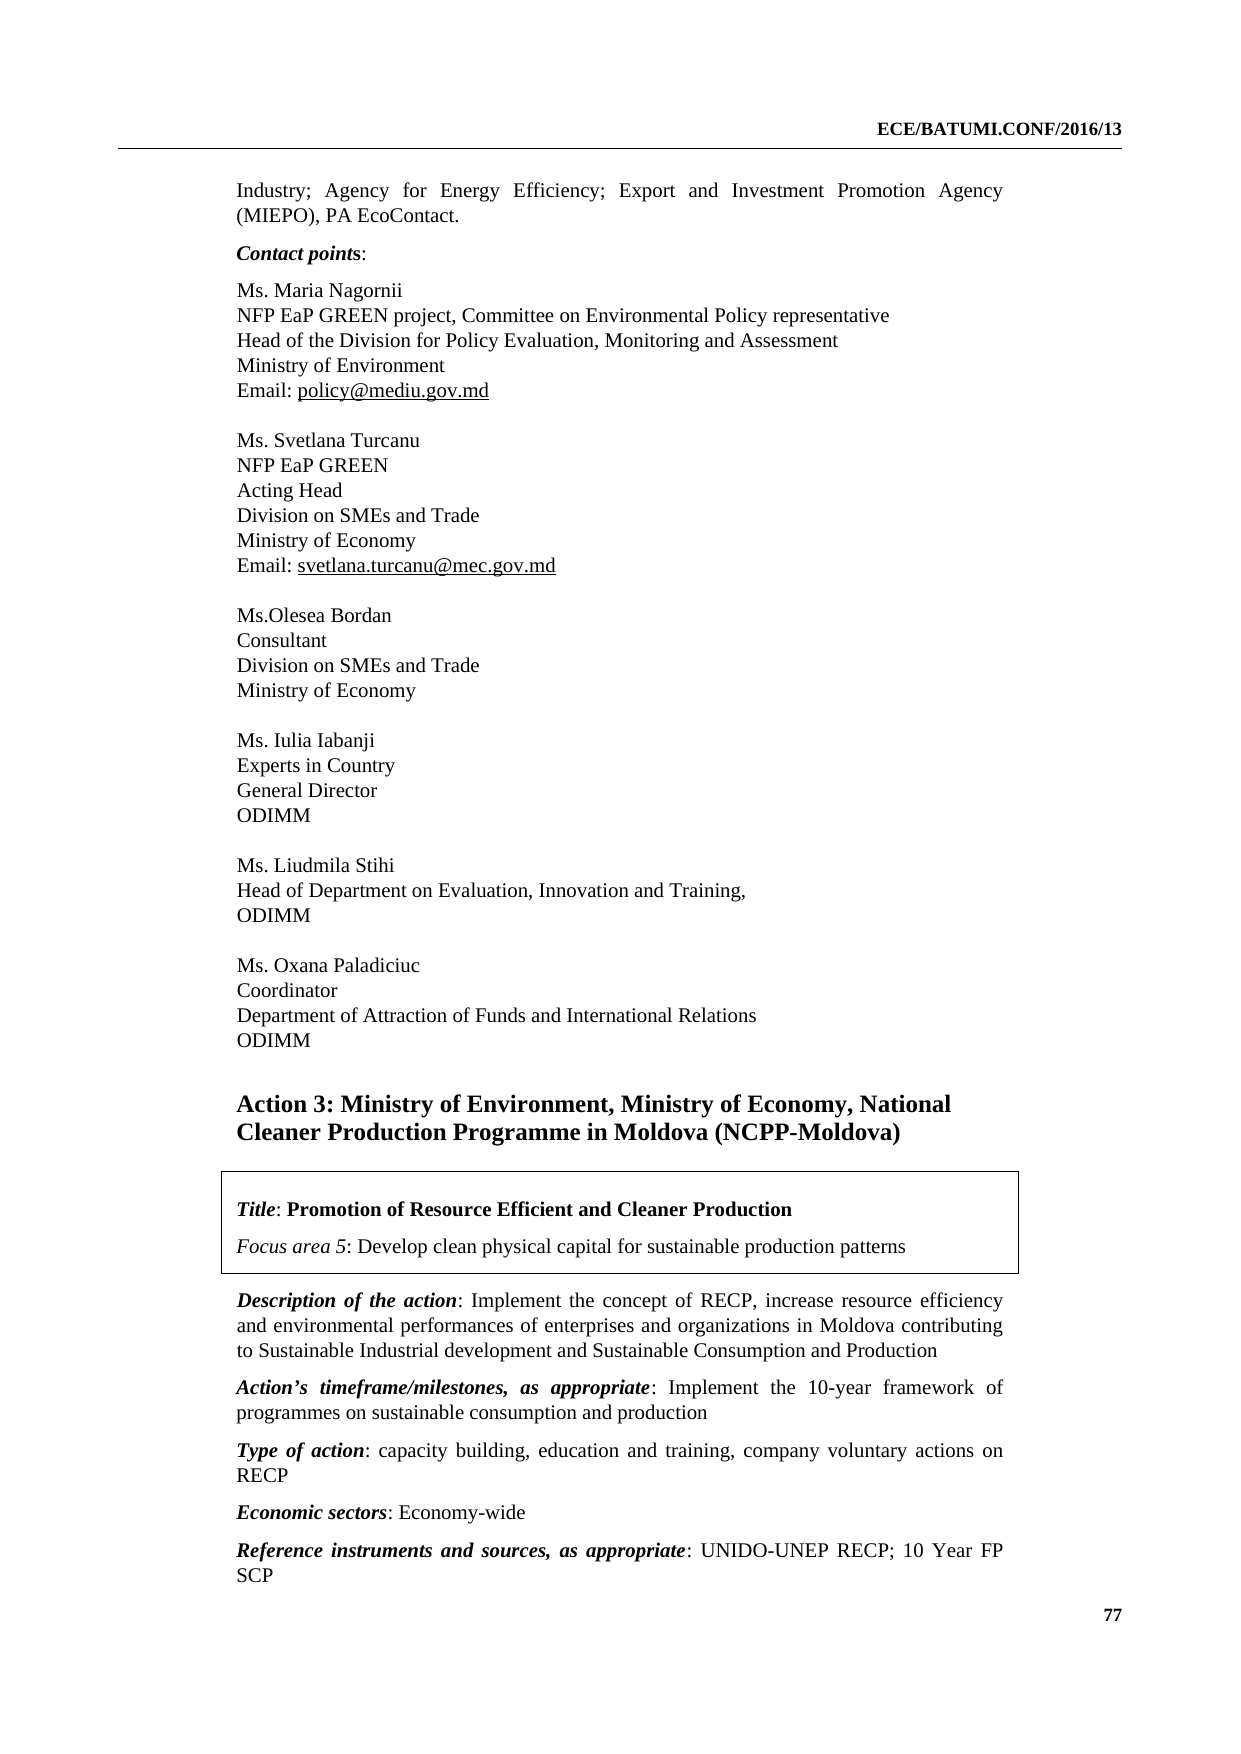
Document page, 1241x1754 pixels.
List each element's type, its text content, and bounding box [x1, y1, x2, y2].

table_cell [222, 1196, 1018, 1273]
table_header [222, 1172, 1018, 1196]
text General Director [237, 777, 1003, 802]
text Acting Head [237, 477, 1003, 502]
text Action’s timeframe/milestones, as appropriate: Implement the 10-year framework of programmes on sustainable consumption and production [236, 1374, 1004, 1424]
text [236, 177, 1004, 227]
text Ministry of Economy [237, 527, 1003, 552]
text Ms. Svetlana Turcanu [237, 427, 1003, 452]
text ODIMM [237, 802, 1003, 827]
text Ministry of Economy [237, 677, 1003, 702]
text Email: policy@mediu.gov.md [237, 377, 1003, 402]
text Economic sectors: Economy-wide [236, 1499, 1004, 1524]
text ODIMM [237, 902, 1003, 927]
text Ms. Iulia Iabanji [237, 727, 1003, 752]
text ODIMM [237, 1027, 1003, 1052]
text Head of the Division for Policy Evaluation, Monitoring and Assessment [237, 327, 1003, 352]
text Ministry of Environment [237, 352, 1003, 377]
text Reference instruments and sources, as appropriate: UNIDO-UNEP RECP; 10 Year FP SCP [236, 1537, 1004, 1587]
text Ms. Maria Nagornii [237, 277, 1003, 302]
text Ms.Olesea Bordan [237, 602, 1003, 627]
text Head of Department on Evaluation, Innovation and Training, [237, 877, 1003, 902]
text Consultant [237, 627, 1003, 652]
text NFP EaP GREEN project, Committee on Environmental Policy representative [237, 302, 1003, 327]
text Ms. Oxana Paladiciuc [237, 952, 1003, 977]
text Division on SMEs and Trade [237, 652, 1003, 677]
text Contact points: [236, 240, 1004, 265]
text Division on SMEs and Trade [237, 502, 1003, 527]
text Department of Attraction of Funds and International Relations [237, 1002, 1003, 1027]
text Ms. Liudmila Stihi [237, 852, 1003, 877]
text Coordinator [237, 977, 1003, 1002]
text NFP EaP GREEN [237, 452, 1003, 477]
text Experts in Country [237, 752, 1003, 777]
text Type of action: capacity building, education and training, company voluntary actions on RECP [236, 1437, 1004, 1487]
text Email: svetlana.turcanu@mec.gov.md [237, 552, 1003, 577]
text Description of the action: Implement the concept of RECP, increase resource efficiency and environmental performances of enterprises and organizations in Moldova contributing to Sustainable Industrial development and Sustainable Consumption and Production [237, 1287, 1003, 1362]
text Action 3: Ministry of Environment, Ministry of Economy, National Cleaner Production Programme in Moldova (NCPP-Moldova) [118, 1090, 1004, 1146]
